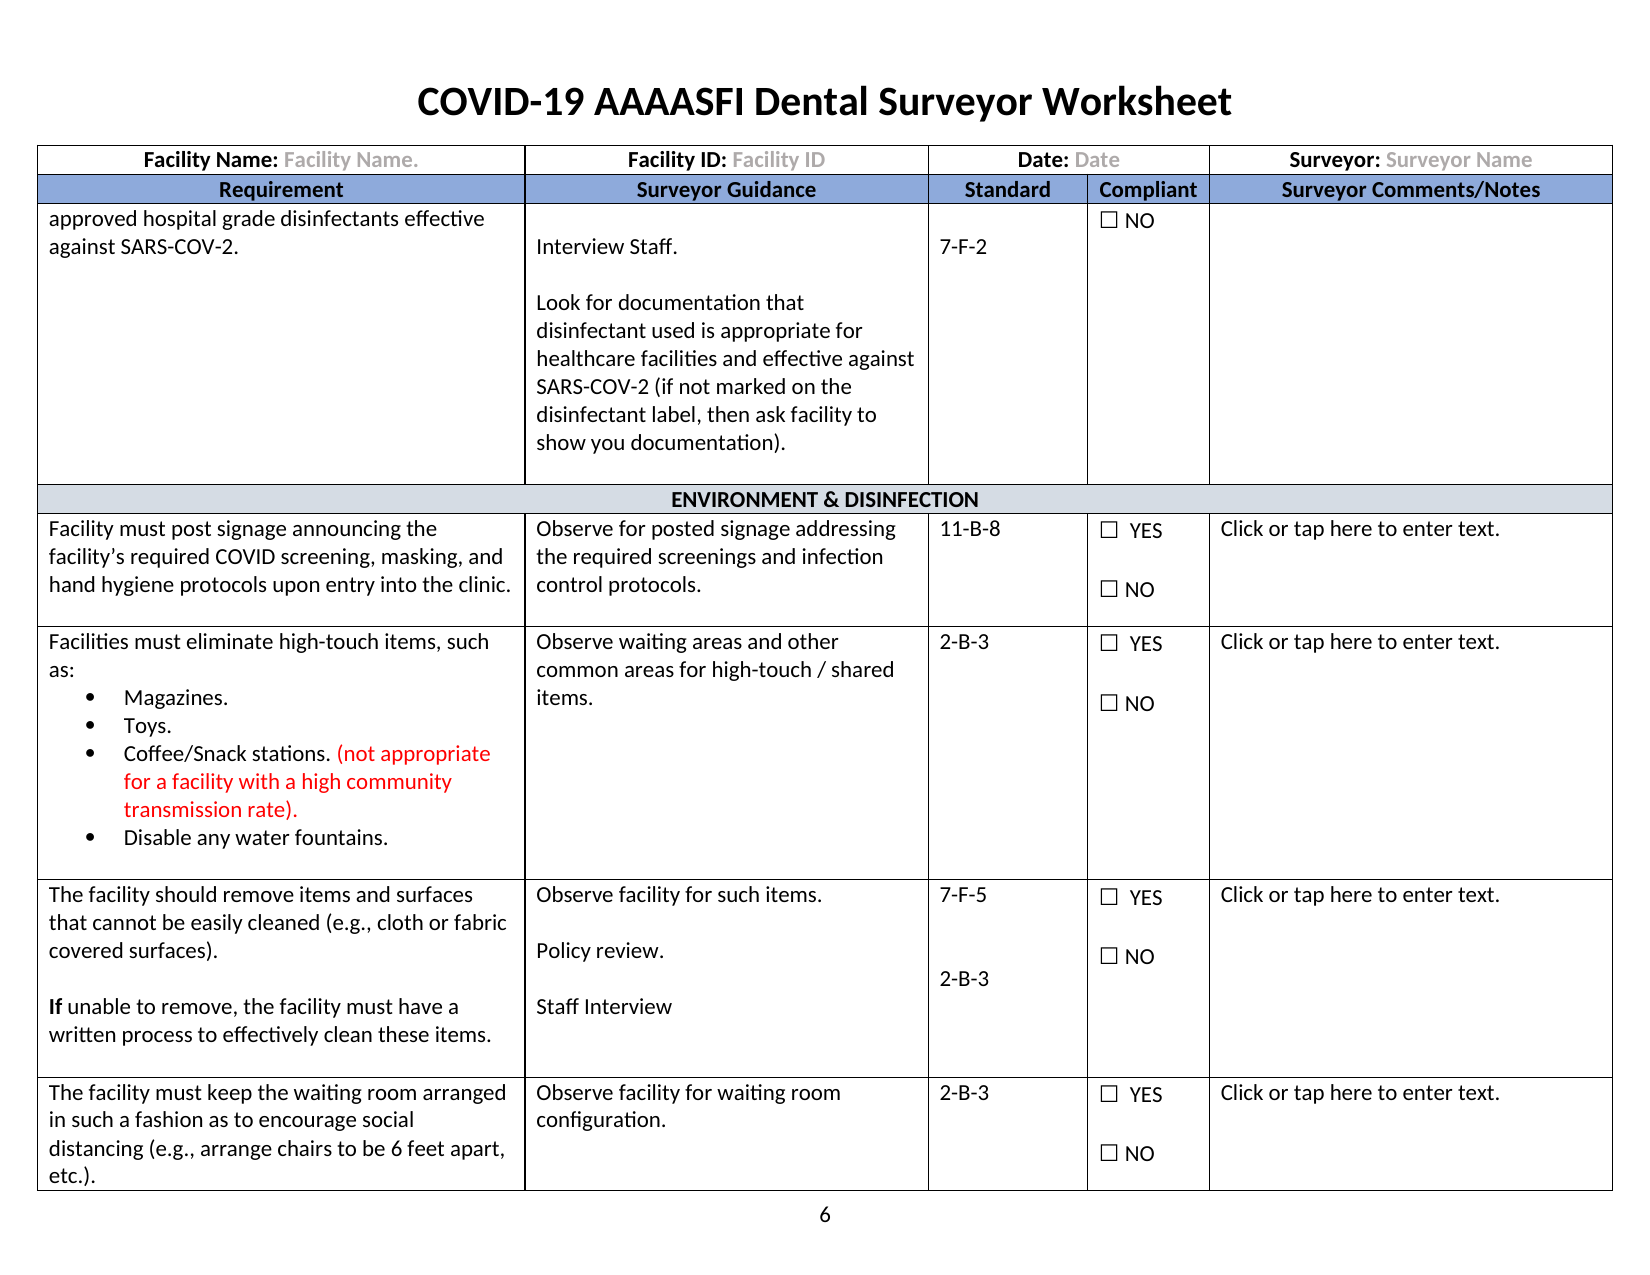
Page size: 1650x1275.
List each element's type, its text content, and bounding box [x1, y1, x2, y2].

table_header Date: [929, 146, 1209, 174]
table_cell The facility should remove items and surfaces that cannot be easily cleaned (e.g., cloth or fabric covered surfaces). If unable to remove, the facility must have a written process to effectively clean these items. [38, 880, 524, 1077]
table_cell YES NO [1088, 514, 1209, 626]
table_cell ENVIRONMENT & DISINFECTION [38, 485, 1612, 513]
table_cell 2-B-3 [929, 1078, 1087, 1190]
table_cell Standard [929, 175, 1087, 203]
table_cell YES NO [1088, 627, 1209, 879]
table_cell 7-A-16 7-F-2 [929, 204, 1087, 484]
table_cell Observe facility for such items. Policy review. Staff Interview [526, 880, 928, 1077]
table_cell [38, 1078, 524, 1190]
table_header Surveyor: [1210, 146, 1612, 174]
table_cell Facilities must eliminate high-touch items, such as: Magazines. Toys. Coffee/Snack stations. (not appropriate for a facility with a high community transmission rate). Disable any water fountains. [38, 627, 524, 879]
table_header Facility Name: [38, 146, 524, 174]
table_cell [526, 1078, 928, 1190]
table_cell Surveyor Guidance [526, 175, 928, 203]
table_cell Observe for posted signage addressing the required screenings and infection control protocols. [526, 514, 928, 626]
table_cell Observe waiting areas and other common areas for high-touch / shared items. [526, 627, 928, 879]
table_header Facility ID: [526, 146, 928, 174]
table_cell 7-F-5 2-B-3 [929, 880, 1087, 1077]
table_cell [38, 204, 524, 484]
table_cell 11-B-8 [929, 514, 1087, 626]
table_cell 2-B-3 [929, 627, 1087, 879]
table_cell Requirement [38, 175, 524, 203]
table_cell Facility must post signage announcing the facility’s required COVID screening, masking, and hand hygiene protocols upon entry into the clinic. [38, 514, 524, 626]
table_cell YES NO [1088, 1078, 1209, 1190]
table_cell YES NO [1088, 204, 1209, 484]
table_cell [526, 204, 928, 484]
table_cell YES NO [1088, 880, 1209, 1077]
table_cell Compliant [1088, 175, 1209, 203]
table_cell Surveyor Comments/Notes [1210, 175, 1612, 203]
